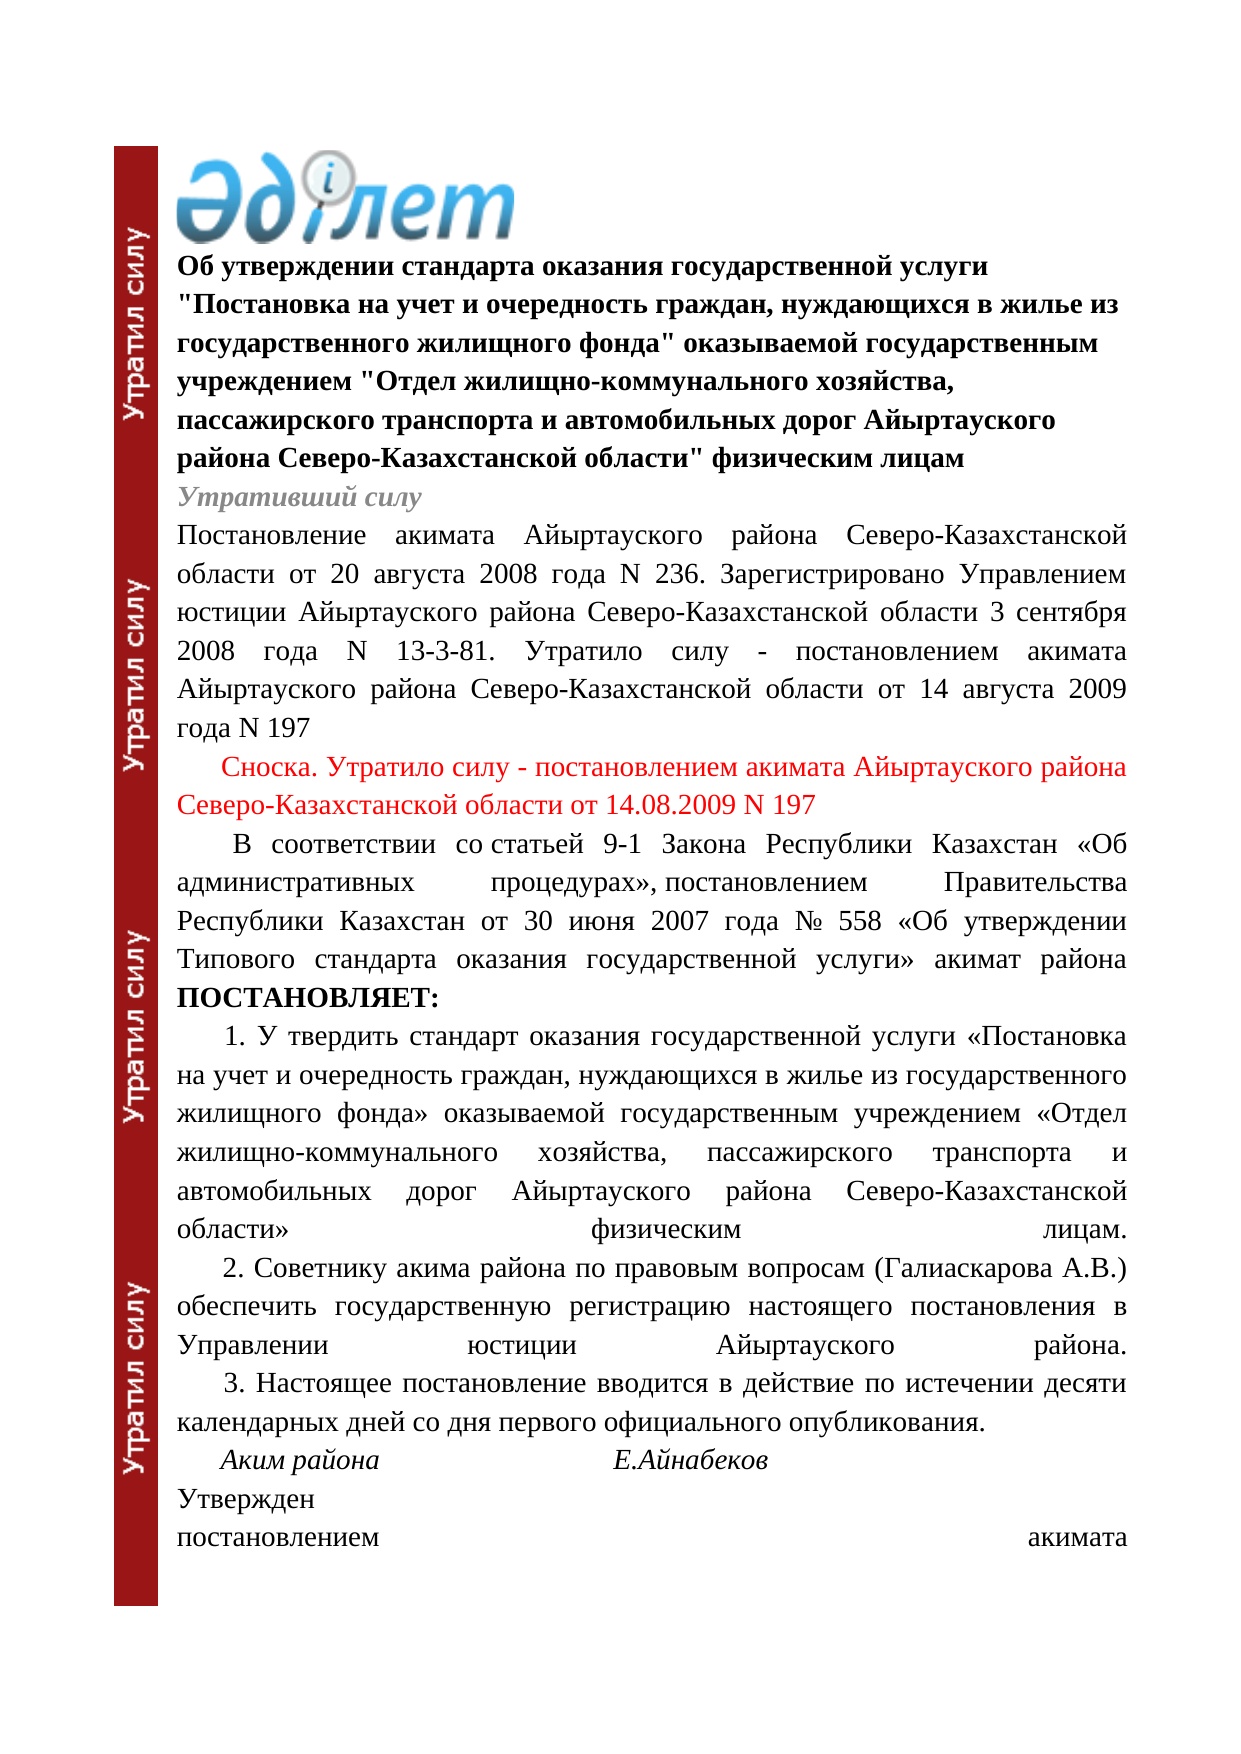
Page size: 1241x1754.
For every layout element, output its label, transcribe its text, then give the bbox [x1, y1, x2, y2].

picture [114, 1437, 158, 1442]
picture [114, 744, 158, 749]
text Утративший силу [112, 479, 1128, 512]
text Об утверждении стандарта оказания государственной услуги "Постановка на учет и очередность граждан, нуждающихся в жилье из государственного жилищного фонда" оказываемой государственным учреждением "Отдел жилищно-коммунального хозяйства, пассажирского транспорта и автомобильных дорог Айыртауского района Северо-Казахстанской области" физическим лицам [112, 248, 1128, 474]
picture [114, 1476, 158, 1481]
picture [114, 474, 158, 479]
picture [114, 821, 158, 826]
text Аким района Е.Айнабеков [112, 1442, 1128, 1476]
picture [176, 150, 515, 244]
text Утвержден постановлением акимата Айыртауского района от 20 августа 2008 года № 236 [112, 1481, 1128, 1553]
picture [114, 512, 158, 517]
text В соответствии со статьей 9-1 Закона Республики Казахстан «Об административных процедурах», постановлением Правительства Республики Казахстан от 30 июня 2007 года № 558 «Об утверждении Типового стандарта оказания государственной услуги» акимат района ПОСТАНОВЛЯЕТ: 1. У твердить стандарт оказания государственной услуги «Постановка на учет и очередность граждан, нуждающихся в жилье из государственного жилищного фонда» оказываемой государственным учреждением «Отдел жилищно-коммунального хозяйства, пассажирского транспорта и автомобильных дорог Айыртауского района Северо-Казахстанской области» физическим лицам. 2. Советнику акима района по правовым вопросам (Галиаскарова А.В.) обеспечить государственную регистрацию настоящего постановления в Управлении юстиции Айыртауского района. 3. Настоящее постановление вводится в действие по истечении десяти календарных дней со дня первого официального опубликования. [112, 826, 1128, 1437]
picture [114, 1553, 158, 1606]
text Сноска. Утратило силу - постановлением акимата Айыртауского района Северо-Казахстанской области от 14.08.2009 N 197 [112, 749, 1128, 821]
text Постановление акимата Айыртауского района Северо-Казахстанской области от 20 августа 2008 года N 236. Зарегистрировано Управлением юстиции Айыртауского района Северо-Казахстанской области 3 сентября 2008 года N 13-3-81. Утратило силу - постановлением акимата Айыртауского района Северо-Казахстанской области от 14 августа 2009 года N 197 [112, 517, 1128, 744]
picture [114, 146, 158, 248]
